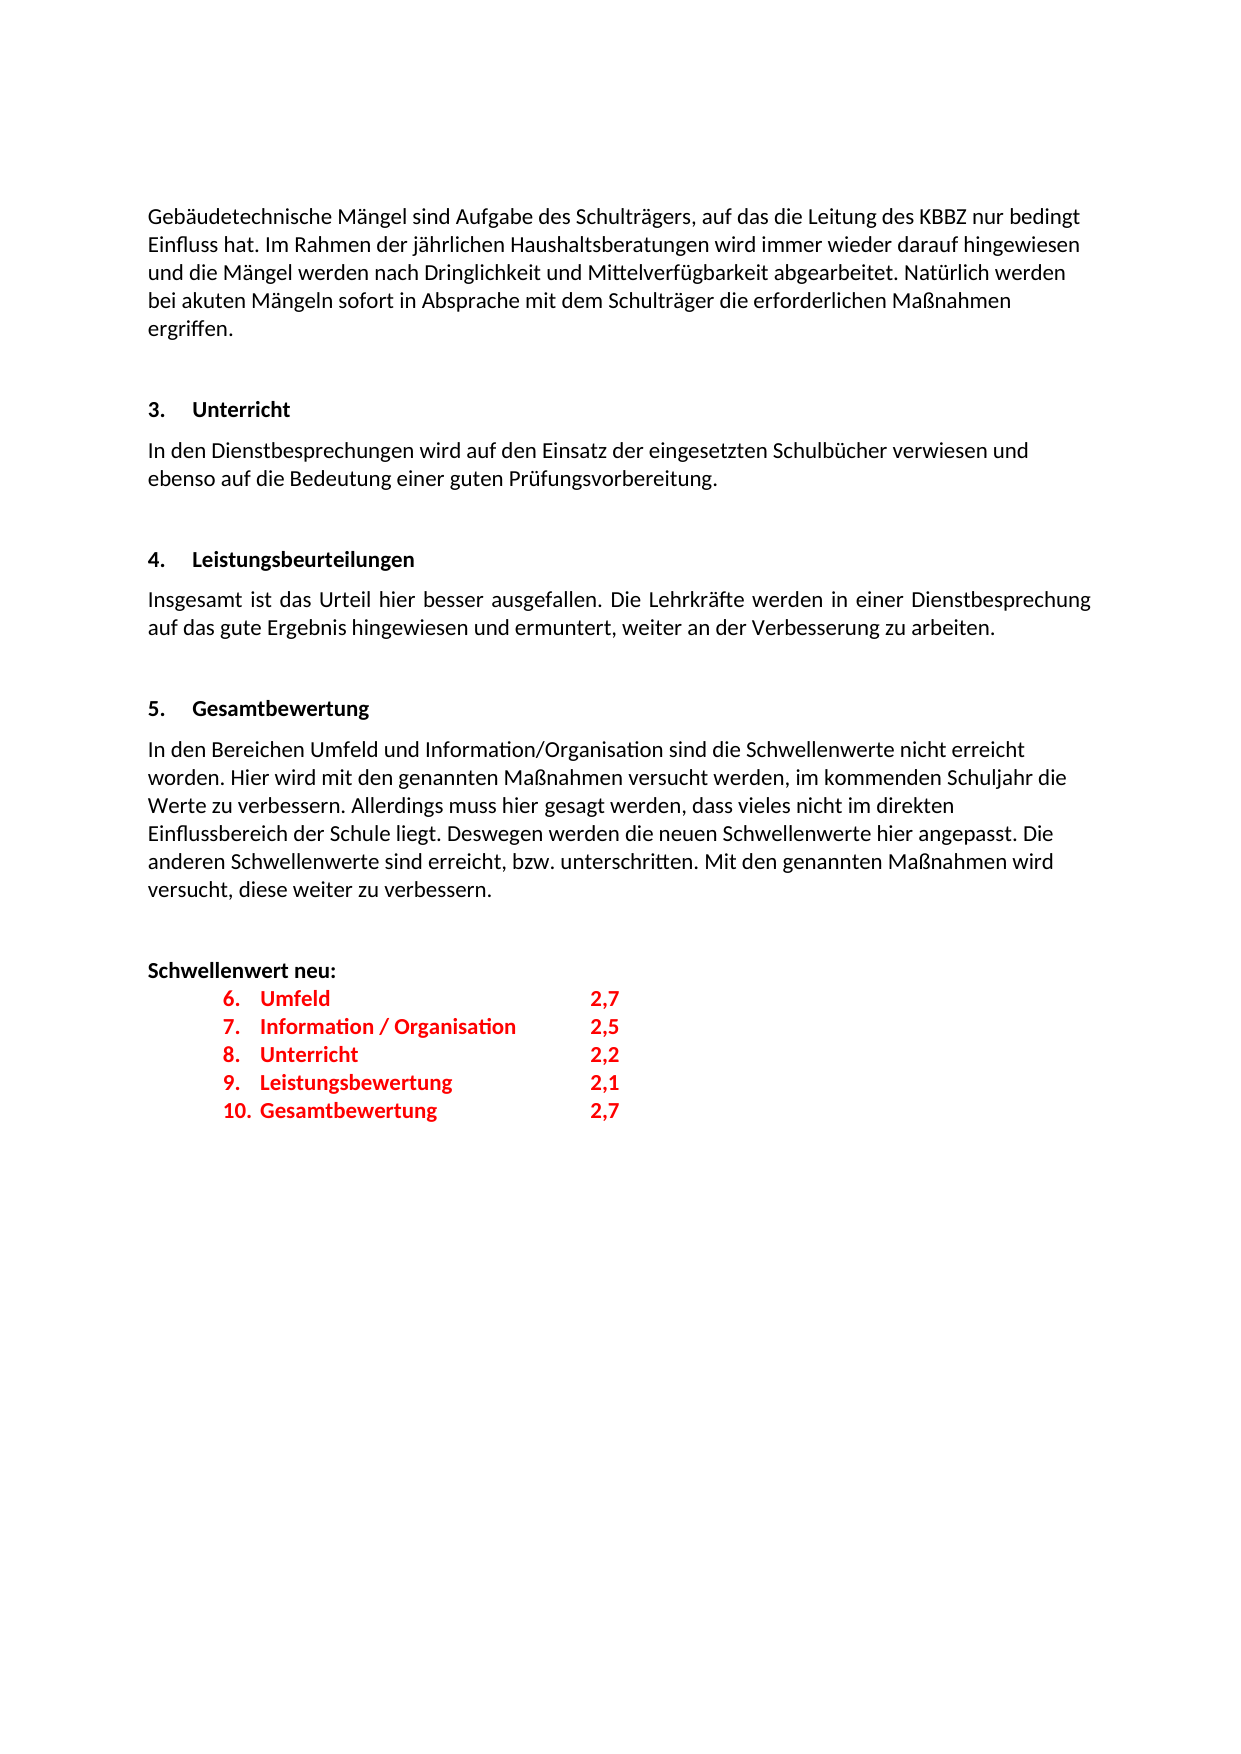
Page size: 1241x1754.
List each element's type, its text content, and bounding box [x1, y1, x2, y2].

text In den Dienstbesprechungen wird auf den Einsatz der eingesetzten Schulbücher verwiesen und ebenso auf die Bedeutung einer guten Prüfungsvorbereitung. [148, 436, 1092, 492]
list Information / Organisation 2,5 [223, 1012, 1092, 1040]
list Gesamtbewertung [148, 694, 1092, 722]
list Umfeld 2,7 [223, 984, 1092, 1012]
list Leistungsbewertung 2,1 [223, 1068, 1092, 1096]
list Leistungsbeurteilungen [148, 545, 1092, 573]
text Gebäudetechnische Mängel sind Aufgabe des Schulträgers, auf das die Leitung des KBBZ nur bedingt Einfluss hat. Im Rahmen der jährlichen Haushaltsberatungen wird immer wieder darauf hingewiesen und die Mängel werden nach Dringlichkeit und Mittelverfügbarkeit abgearbeitet. Natürlich werden bei akuten Mängeln sofort in Absprache mit dem Schulträger die erforderlichen Maßnahmen ergriffen. [148, 202, 1092, 342]
list Gesamtbewertung 2,7 [223, 1096, 1092, 1124]
text Insgesamt ist das Urteil hier besser ausgefallen. Die Lehrkräfte werden in einer Dienstbesprechung auf das gute Ergebnis hingewiesen und ermuntert, weiter an der Verbesserung zu arbeiten. [148, 585, 1092, 641]
text Schwellenwert neu: [148, 956, 1092, 984]
text In den Bereichen Umfeld und Information/Organisation sind die Schwellenwerte nicht erreicht worden. Hier wird mit den genannten Maßnahmen versucht werden, im kommenden Schuljahr die Werte zu verbessern. Allerdings muss hier gesagt werden, dass vieles nicht im direkten Einflussbereich der Schule liegt. Deswegen werden die neuen Schwellenwerte hier angepasst. Die anderen Schwellenwerte sind erreicht, bzw. unterschritten. Mit den genannten Maßnahmen wird versucht, diese weiter zu verbessern. [148, 735, 1092, 903]
list Unterricht 2,2 [223, 1040, 1092, 1068]
list Unterricht [148, 395, 1092, 423]
